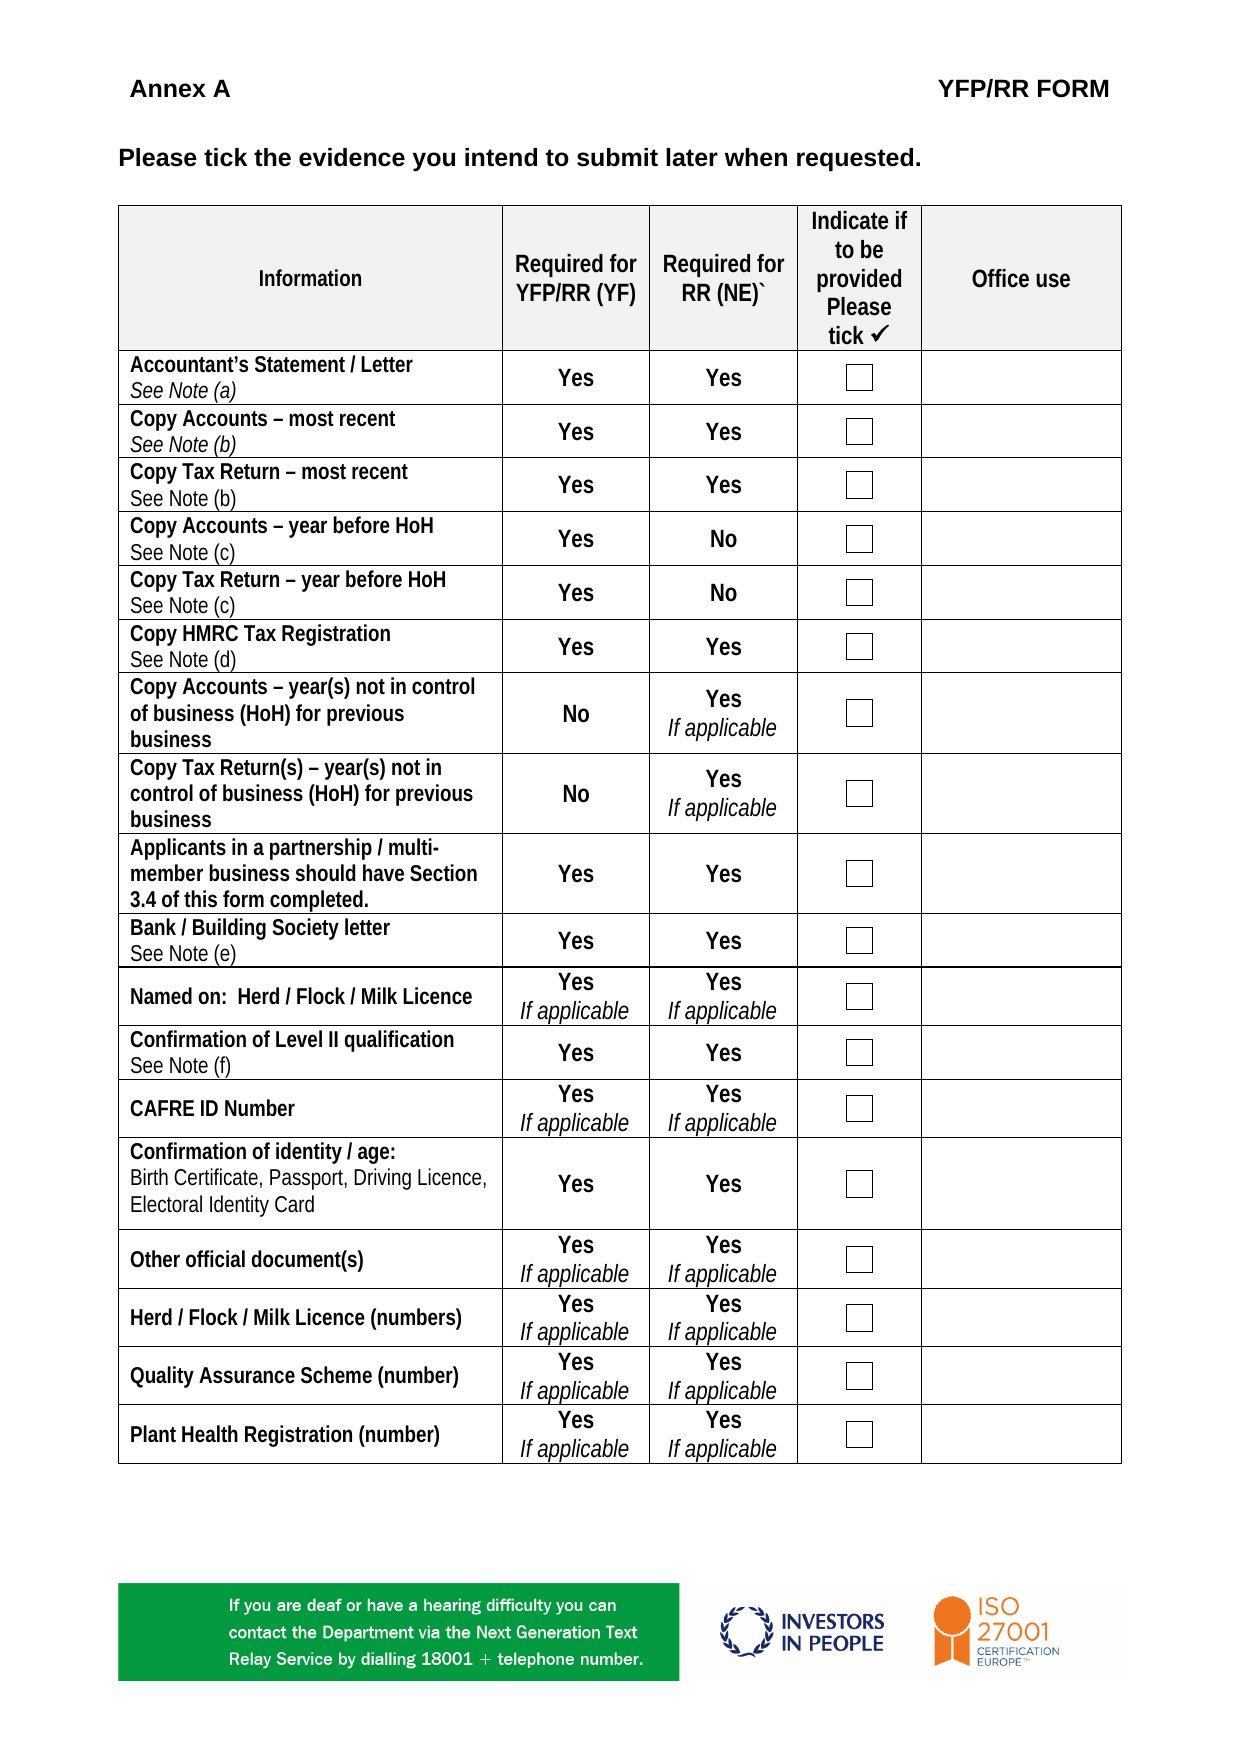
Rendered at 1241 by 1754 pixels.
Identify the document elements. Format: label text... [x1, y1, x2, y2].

table_cell [798, 1138, 921, 1229]
table_header Required for YFP/RR (YF) [503, 206, 649, 350]
table_cell [922, 1289, 1121, 1346]
table_cell Yes [503, 458, 649, 511]
table_cell Yes If applicable [503, 1347, 649, 1404]
table_cell Quality Assurance Scheme (number) [119, 1347, 502, 1404]
table_cell No [503, 673, 649, 752]
table_cell Yes [503, 405, 649, 457]
table_cell [798, 458, 921, 511]
table_cell [922, 1405, 1121, 1463]
table_cell [798, 1405, 921, 1463]
table_cell Named on: Herd / Flock / Milk Licence [119, 968, 502, 1025]
table_cell [922, 834, 1121, 913]
table_header Required for RR (NE)` [650, 206, 797, 350]
table_cell Copy Tax Return(s) – year(s) not in control of business (HoH) for previous business [119, 754, 502, 832]
table_cell [798, 351, 921, 403]
table_cell Confirmation of Level II qualification See Note (f) [119, 1026, 502, 1078]
table_cell Yes If applicable [650, 1347, 797, 1404]
table_header Indicate if to be provided Please tick [798, 206, 921, 350]
table_cell Confirmation of identity / age: Birth Certificate, Passport, Driving Licence, Electoral Identity Card [119, 1138, 502, 1229]
table_cell [798, 1080, 921, 1137]
table_cell [922, 405, 1121, 457]
table_cell Accountant’s Statement / Letter See Note (a) [119, 351, 502, 403]
table_cell [798, 834, 921, 913]
table_cell Yes If applicable [650, 1405, 797, 1463]
table_cell No [650, 566, 797, 618]
table_cell Yes [503, 566, 649, 618]
table_cell Yes If applicable [503, 1230, 649, 1288]
table_cell Copy Tax Return – year before HoH See Note (c) [119, 566, 502, 618]
table_cell Yes If applicable [650, 754, 797, 832]
table_cell [922, 566, 1121, 618]
table_cell Yes [650, 914, 797, 966]
table_cell [798, 405, 921, 457]
table_cell [798, 914, 921, 966]
table_cell Bank / Building Society letter See Note (e) [119, 914, 502, 966]
table_cell [798, 620, 921, 672]
table_cell No [503, 754, 649, 832]
table_cell Yes If applicable [650, 1080, 797, 1137]
table_cell Yes If applicable [503, 1405, 649, 1463]
table_cell Yes [503, 914, 649, 966]
table_cell [798, 754, 921, 832]
table_cell Yes If applicable [650, 1289, 797, 1346]
table_cell Copy Accounts – most recent See Note (b) [119, 405, 502, 457]
table_header Office use [922, 206, 1121, 350]
table_cell Yes [650, 351, 797, 403]
table_cell [922, 1138, 1121, 1229]
picture [118, 1583, 1123, 1681]
table_cell Yes [503, 1138, 649, 1229]
table_cell [798, 968, 921, 1025]
table_cell CAFRE ID Number [119, 1080, 502, 1137]
table_cell [798, 1026, 921, 1078]
table_cell Copy Tax Return – most recent See Note (b) [119, 458, 502, 511]
table_cell [798, 1230, 921, 1288]
table_cell [922, 1026, 1121, 1078]
table_cell Yes If applicable [503, 1289, 649, 1346]
table_cell [922, 673, 1121, 752]
table_cell [922, 620, 1121, 672]
table_cell Plant Health Registration (number) [119, 1405, 502, 1463]
table_cell Yes If applicable [650, 968, 797, 1025]
table_cell Copy HMRC Tax Registration See Note (d) [119, 620, 502, 672]
table_cell Copy Accounts – year before HoH See Note (c) [119, 512, 502, 565]
table_cell Yes [650, 620, 797, 672]
table_cell Yes [650, 458, 797, 511]
table_cell [798, 1347, 921, 1404]
table_cell Yes [650, 1138, 797, 1229]
table_cell Applicants in a partnership / multi-member business should have Section 3.4 of this form completed. [119, 834, 502, 913]
table_cell [798, 1289, 921, 1346]
table_cell [922, 1080, 1121, 1137]
table_cell Yes If applicable [503, 968, 649, 1025]
table_header Information [119, 206, 502, 350]
table_cell [922, 754, 1121, 832]
text Please tick the evidence you intend to submit later when requested. [118, 143, 1122, 172]
table_cell Other official document(s) [119, 1230, 502, 1288]
table_cell Yes If applicable [650, 1230, 797, 1288]
table_cell Yes [650, 1026, 797, 1078]
table_cell [922, 512, 1121, 565]
table_cell Yes [503, 512, 649, 565]
table_cell [922, 1347, 1121, 1404]
table_cell Yes [503, 620, 649, 672]
table_cell [922, 458, 1121, 511]
table_cell Yes If applicable [503, 1080, 649, 1137]
table_cell No [650, 512, 797, 565]
table_cell Yes [650, 405, 797, 457]
table_cell Yes [503, 351, 649, 403]
table_cell [922, 351, 1121, 403]
table_cell Yes [503, 834, 649, 913]
table_cell [922, 1230, 1121, 1288]
table_cell Yes If applicable [650, 673, 797, 752]
table_cell [922, 914, 1121, 966]
table_cell [798, 673, 921, 752]
table_cell [798, 512, 921, 565]
table_cell [922, 968, 1121, 1025]
table_cell Herd / Flock / Milk Licence (numbers) [119, 1289, 502, 1346]
table_cell Yes [650, 834, 797, 913]
table_cell Copy Accounts – year(s) not in control of business (HoH) for previous business [119, 673, 502, 752]
table_cell Yes [503, 1026, 649, 1078]
table_cell [798, 566, 921, 618]
